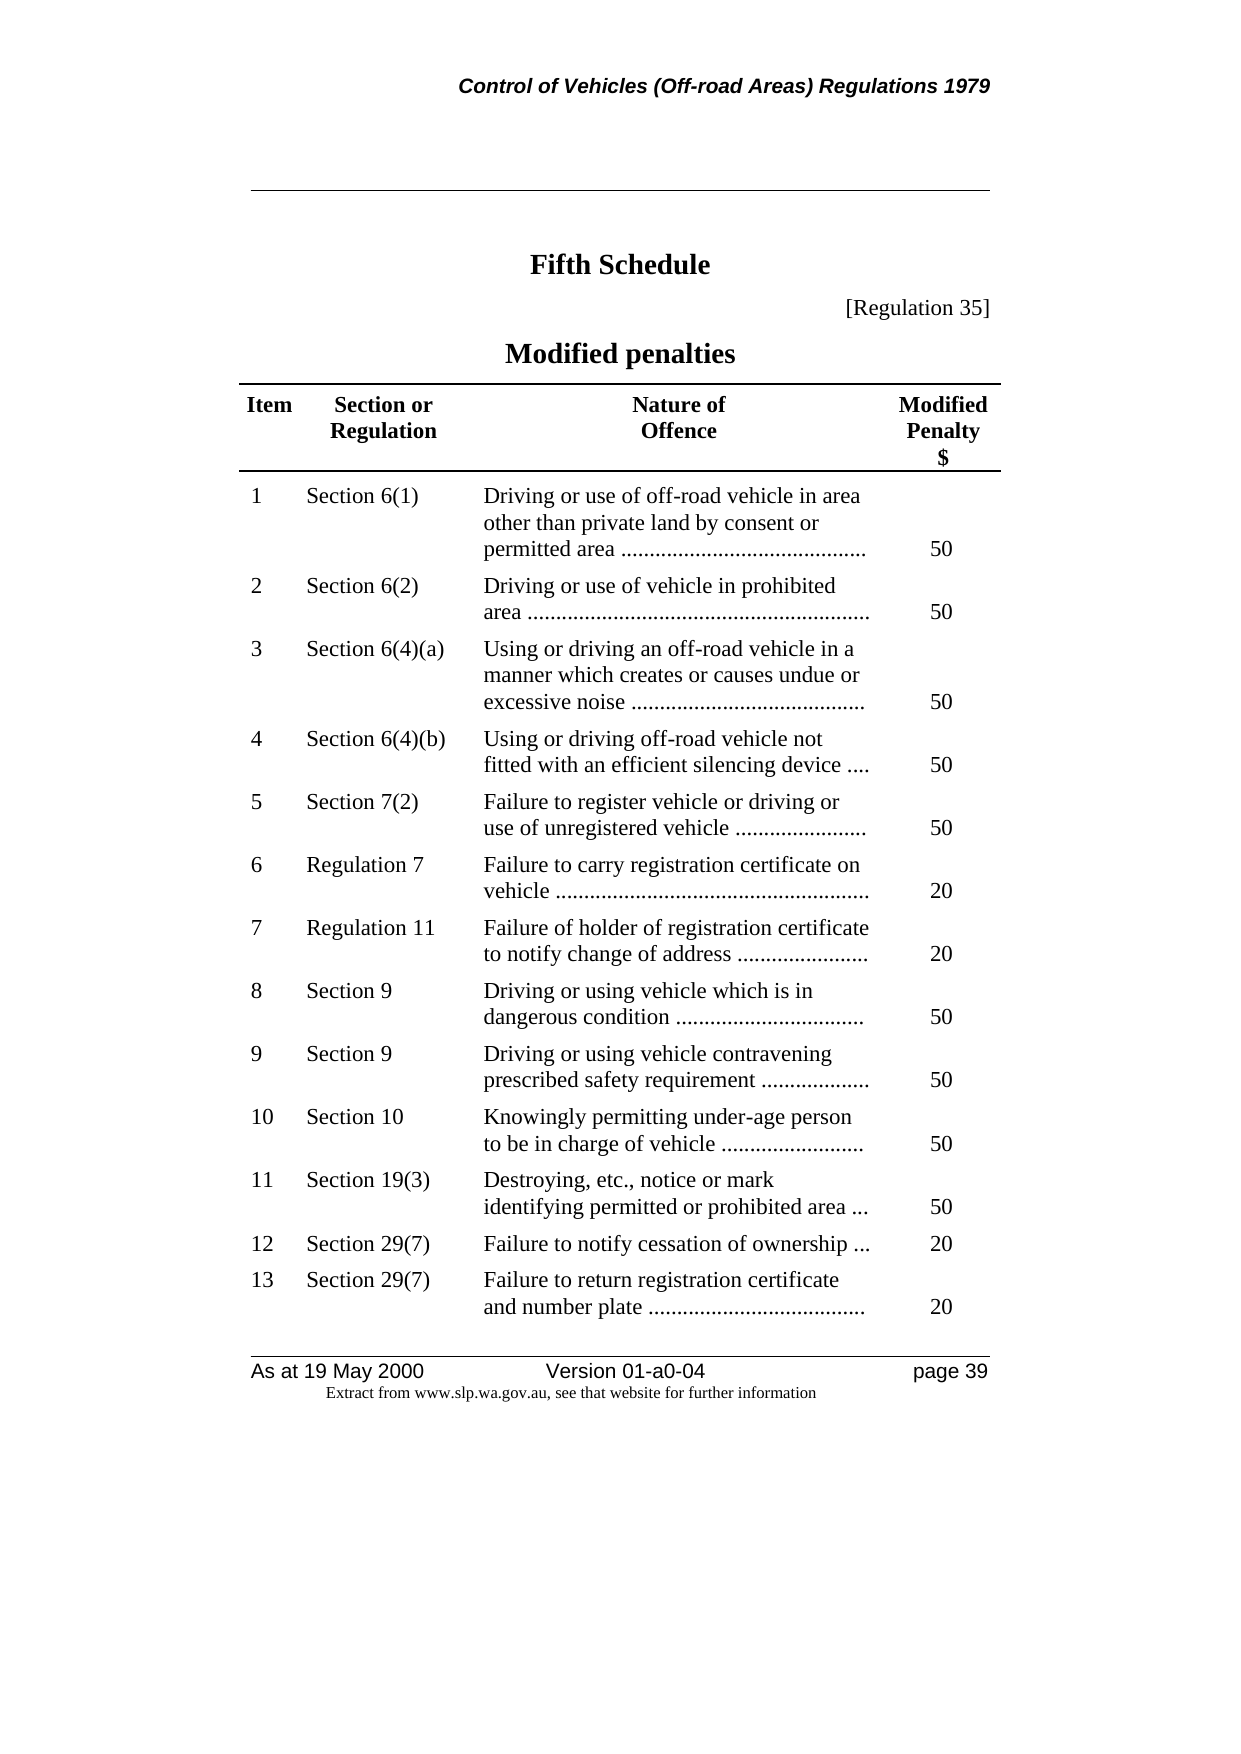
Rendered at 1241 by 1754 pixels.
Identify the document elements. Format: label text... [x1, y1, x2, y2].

table_cell 5 [239, 777, 295, 840]
table_cell 8 [239, 967, 295, 1030]
table_cell Section 6(1) [295, 472, 472, 562]
table_cell 2 [239, 562, 295, 625]
table_header Item [239, 385, 295, 470]
table_cell 50 [886, 714, 1001, 777]
subtitle Modified penalties [251, 337, 990, 370]
table_cell Driving or use of off-road vehicle in area other than private land by consent or permitted area ........................................... [472, 472, 886, 562]
table_cell 20 [886, 840, 1001, 903]
table_cell 1 [239, 472, 295, 562]
table_cell Failure to register vehicle or driving or use of unregistered vehicle ....................... [472, 777, 886, 840]
table_header Modified Penalty $ [886, 385, 1001, 470]
table_cell Failure to carry registration certificate on vehicle ....................................................... [472, 840, 886, 903]
table_cell 13 [239, 1256, 295, 1319]
table_cell Section 6(4)(b) [295, 714, 472, 777]
table_cell Section 9 [295, 967, 472, 1030]
table_cell 12 [239, 1219, 295, 1256]
table_cell 3 [239, 625, 295, 714]
table_cell 11 [239, 1156, 295, 1219]
table_cell Section 19(3) [295, 1156, 472, 1219]
table_cell 50 [886, 777, 1001, 840]
table_cell 9 [239, 1030, 295, 1093]
text [Regulation 35] [251, 293, 990, 320]
table_cell Using or driving off-road vehicle not fitted with an efficient silencing device .... [472, 714, 886, 777]
table_cell 20 [886, 904, 1001, 967]
table_cell 50 [886, 562, 1001, 625]
table_cell Regulation 11 [295, 904, 472, 967]
table_cell 50 [886, 472, 1001, 562]
table_header Nature of Offence [472, 385, 886, 470]
table_cell Failure to return registration certificate and number plate ...................................... [472, 1256, 886, 1319]
table_cell Section 7(2) [295, 777, 472, 840]
table_cell Failure to notify cessation of ownership ... [472, 1219, 886, 1256]
table_cell Destroying, etc., notice or mark identifying permitted or prohibited area ... [472, 1156, 886, 1219]
table_header Section or Regulation [295, 385, 472, 470]
table_cell Section 29(7) [295, 1219, 472, 1256]
table_cell 20 [886, 1256, 1001, 1319]
subtitle Fifth Schedule [251, 247, 990, 281]
table_cell 50 [886, 1156, 1001, 1219]
table_cell Section 6(2) [295, 562, 472, 625]
table_cell 4 [239, 714, 295, 777]
table_cell 7 [239, 904, 295, 967]
table_cell Driving or using vehicle which is in dangerous condition ................................. [472, 967, 886, 1030]
table_cell Regulation 7 [295, 840, 472, 903]
table_cell 10 [239, 1093, 295, 1156]
table_cell Driving or using vehicle contravening prescribed safety requirement ................... [472, 1030, 886, 1093]
table_cell Failure of holder of registration certificate to notify change of address ....................... [472, 904, 886, 967]
table_cell Knowingly permitting under-age person to be in charge of vehicle ......................... [472, 1093, 886, 1156]
table_cell Section 29(7) [295, 1256, 472, 1319]
table_cell 50 [886, 967, 1001, 1030]
table_cell 50 [886, 1093, 1001, 1156]
table_cell 50 [886, 625, 1001, 714]
table_cell Section 6(4)(a) [295, 625, 472, 714]
table_cell Driving or use of vehicle in prohibited area ............................................................ [472, 562, 886, 625]
table_cell Using or driving an off-road vehicle in a manner which creates or causes undue or excessive noise ......................................... [472, 625, 886, 714]
table_cell Section 9 [295, 1030, 472, 1093]
table_cell 6 [239, 840, 295, 903]
table_cell 20 [886, 1219, 1001, 1256]
table_cell Section 10 [295, 1093, 472, 1156]
table_cell 50 [886, 1030, 1001, 1093]
